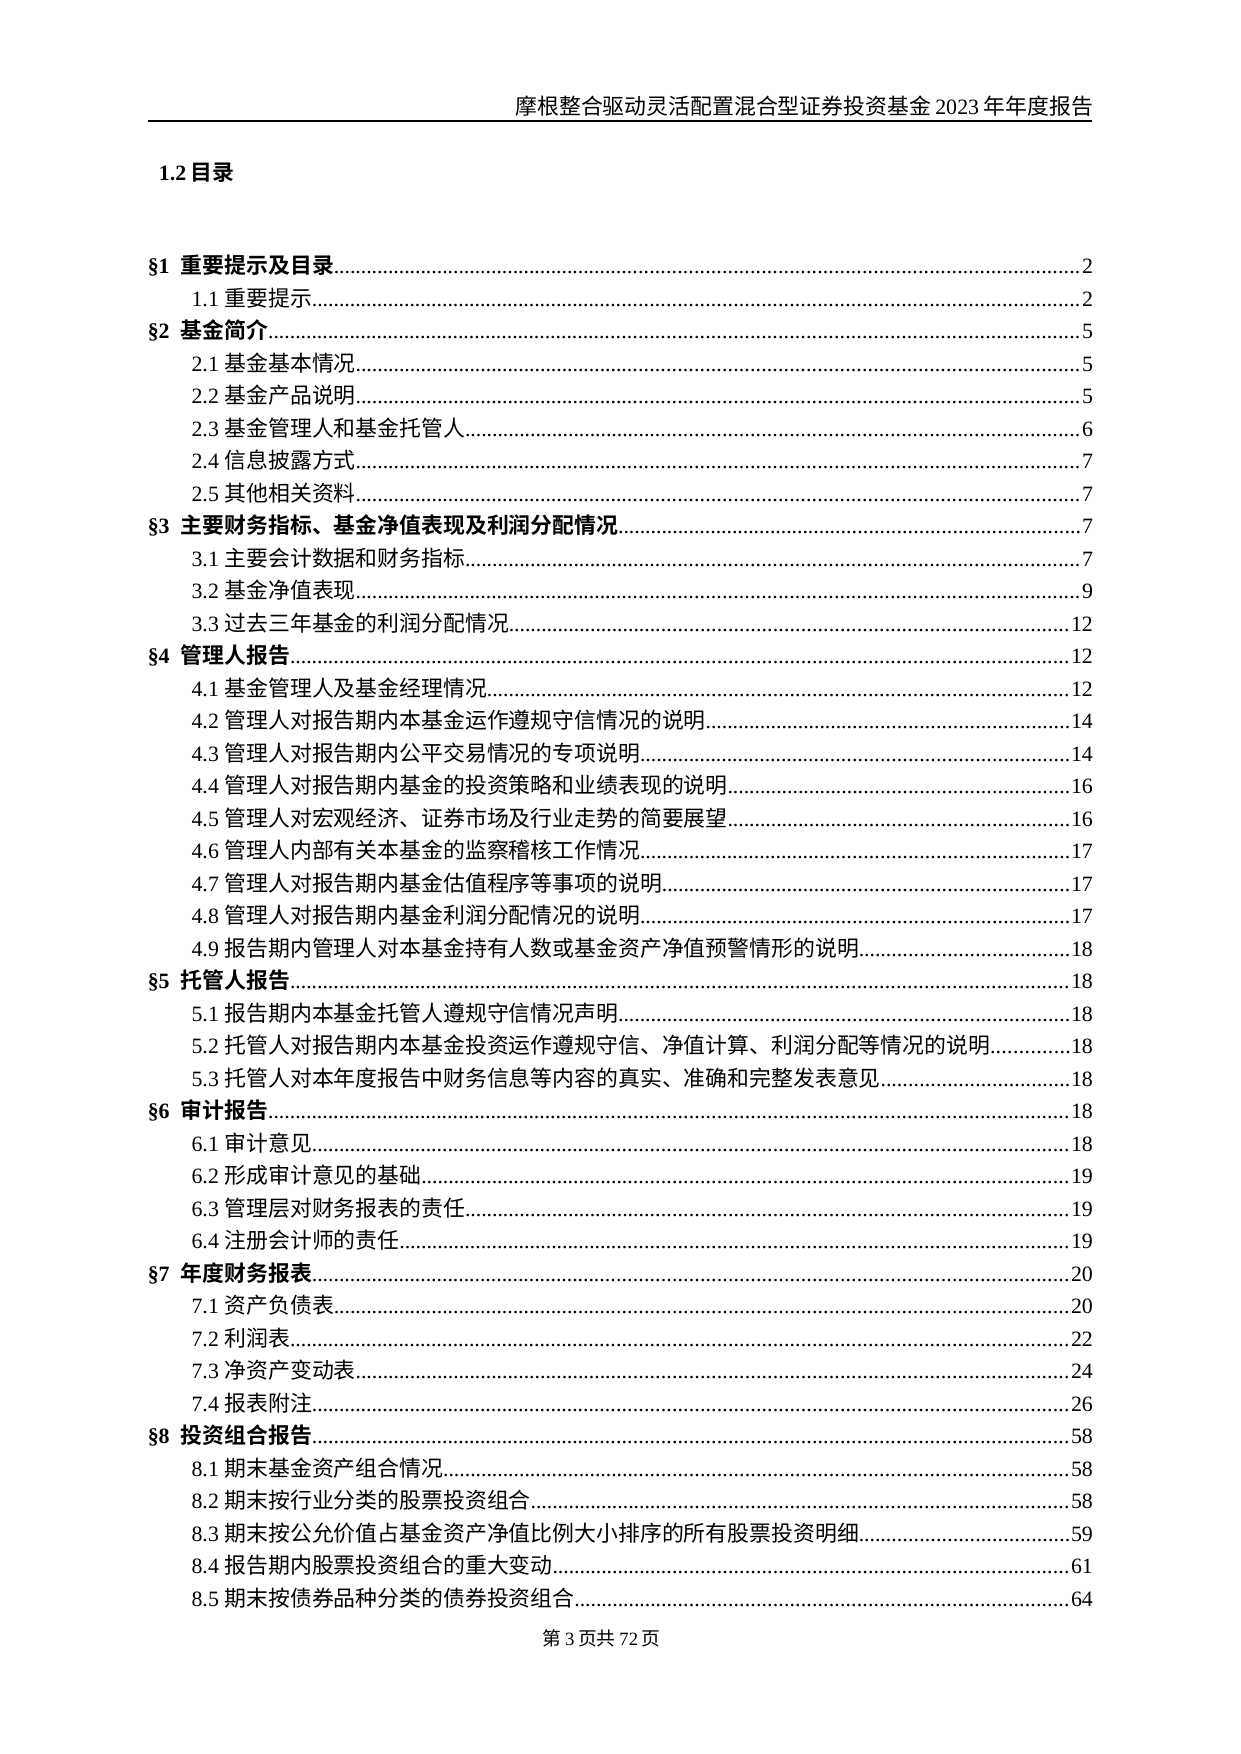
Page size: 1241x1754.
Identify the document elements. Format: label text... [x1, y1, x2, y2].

text 2.5 其他相关资料 7 [191, 475, 1092, 508]
text 7.1 资产负债表 20 [191, 1288, 1092, 1320]
text 4.2 管理人对报告期内本基金运作遵规守信情况的说明 14 [191, 703, 1092, 735]
text 5.1 报告期内本基金托管人遵规守信情况声明 18 [191, 995, 1092, 1028]
text 4.9 报告期内管理人对本基金持有人数或基金资产净值预警情形的说明 18 [191, 930, 1092, 963]
text §3 主要财务指标、基金净值表现及利润分配情况 7 [148, 508, 1092, 540]
text 2.3 基金管理人和基金托管人 6 [191, 410, 1092, 443]
text 7.2 利润表 22 [191, 1320, 1092, 1353]
text 4.4 管理人对报告期内基金的投资策略和业绩表现的说明 16 [191, 768, 1092, 800]
text 2.2 基金产品说明 5 [191, 378, 1092, 410]
text 4.6 管理人内部有关本基金的监察稽核工作情况 17 [191, 833, 1092, 865]
text §5 托管人报告 18 [148, 963, 1092, 995]
text 4.8 管理人对报告期内基金利润分配情况的说明 17 [191, 898, 1092, 930]
text 8.2 期末按行业分类的股票投资组合 58 [191, 1483, 1092, 1515]
text §8 投资组合报告 58 [148, 1418, 1092, 1450]
text 3.3 过去三年基金的利润分配情况 12 [191, 605, 1092, 638]
text 6.2 形成审计意见的基础 19 [191, 1158, 1092, 1190]
text 6.1 审计意见 18 [191, 1125, 1092, 1158]
text §6 审计报告 18 [148, 1093, 1092, 1125]
text 5.3 托管人对本年度报告中财务信息等内容的真实、准确和完整发表意见 18 [191, 1060, 1092, 1093]
text 8.4 报告期内股票投资组合的重大变动 61 [191, 1548, 1092, 1580]
text 4.1 基金管理人及基金经理情况 12 [191, 670, 1092, 703]
text 2.1 基金基本情况 5 [191, 345, 1092, 378]
text 3.1 主要会计数据和财务指标 7 [191, 540, 1092, 573]
text §2 基金简介 5 [148, 313, 1092, 345]
text 4.7 管理人对报告期内基金估值程序等事项的说明 17 [191, 865, 1092, 898]
text 6.3 管理层对财务报表的责任 19 [191, 1190, 1092, 1223]
text 8.3 期末按公允价值占基金资产净值比例大小排序的所有股票投资明细 59 [191, 1515, 1092, 1548]
text 4.5 管理人对宏观经济、证券市场及行业走势的简要展望 16 [191, 800, 1092, 833]
text 2.4 信息披露方式 7 [191, 443, 1092, 475]
text 5.2 托管人对报告期内本基金投资运作遵规守信、净值计算、利润分配等情况的说明 18 [191, 1028, 1092, 1060]
text 7.3 净资产变动表 24 [191, 1353, 1092, 1385]
text 8.1 期末基金资产组合情况 58 [191, 1450, 1092, 1483]
text 4.3 管理人对报告期内公平交易情况的专项说明 14 [191, 735, 1092, 768]
text 1.2目录 [148, 154, 1092, 187]
text 1.1 重要提示 2 [191, 280, 1092, 313]
text §4 管理人报告 12 [148, 638, 1092, 670]
text 8.5 期末按债券品种分类的债券投资组合 64 [191, 1580, 1092, 1613]
text §1 重要提示及目录 2 [148, 248, 1092, 280]
text 6.4 注册会计师的责任 19 [191, 1223, 1092, 1255]
text 3.2 基金净值表现 9 [191, 573, 1092, 605]
text §7 年度财务报表 20 [148, 1255, 1092, 1288]
text 7.4 报表附注 26 [191, 1385, 1092, 1418]
